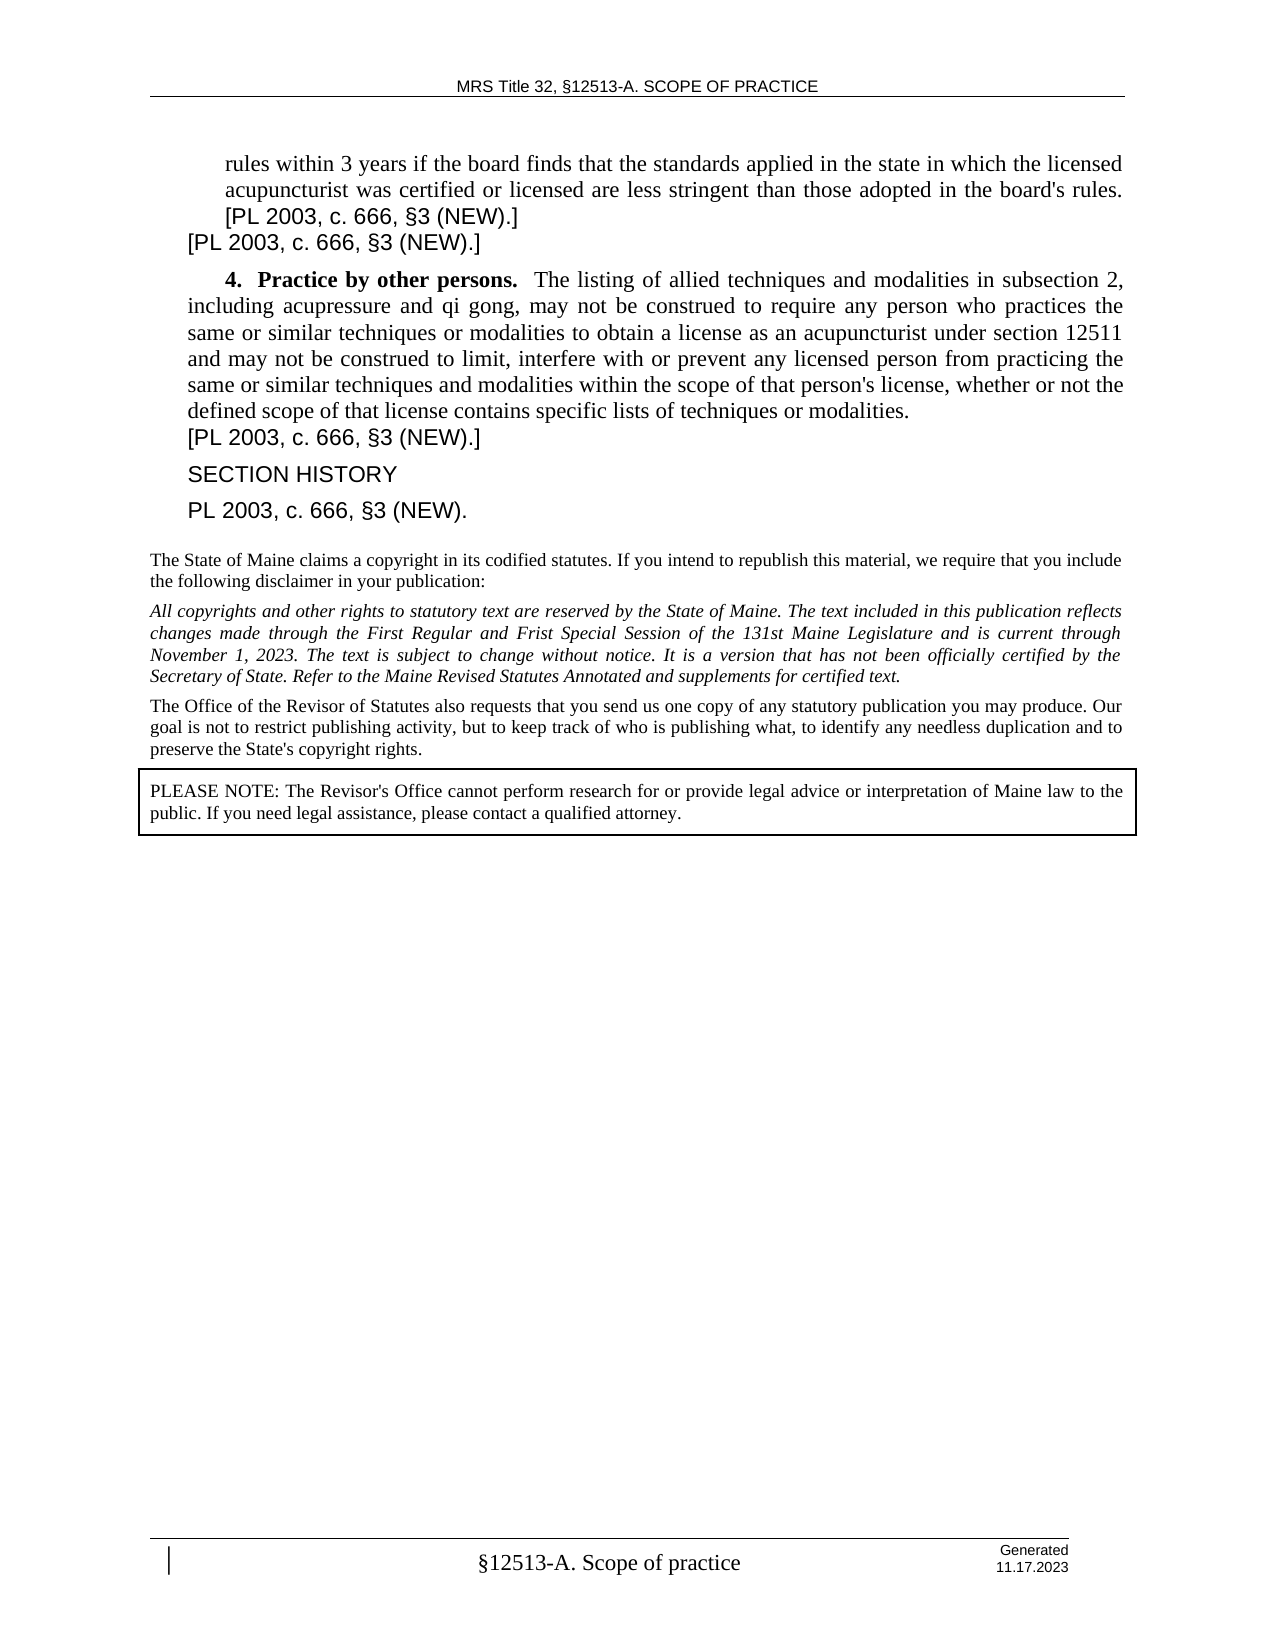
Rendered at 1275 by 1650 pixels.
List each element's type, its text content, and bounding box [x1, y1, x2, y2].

text 4. Practice by other persons. The listing of allied techniques and modalities in subsection 2, including acupressure and qi gong, may not be construed to require any person who practices the same or similar techniques or modalities to obtain a license as an acupuncturist under section 12511 and may not be construed to limit, interfere with or prevent any licensed person from practicing the same or similar techniques and modalities within the scope of that person's license, whether or not the defined scope of that license contains specific lists of techniques or modalities. [187, 266, 1125, 424]
text PL 2003, c. 666, §3 (NEW). [187, 497, 1125, 524]
text [PL 2003, c. 666, §3 (NEW).] [187, 424, 1125, 450]
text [225, 150, 1125, 229]
text [PL 2003, c. 666, §3 (NEW).] [187, 229, 1125, 255]
text The State of Maine claims a copyright in its codified statutes. If you intend to republish this material, we require that you include the following disclaimer in your publication: [150, 549, 1125, 592]
text The Office of the Revisor of Statutes also requests that you send us one copy of any statutory publication you may produce. Our goal is not to restrict publishing activity, but to keep track of who is publishing what, to identify any needless duplication and to preserve the State's copyright rights. [150, 695, 1125, 759]
text SECTION HISTORY [187, 461, 1125, 487]
text PLEASE NOTE: The Revisor's Office cannot perform research for or provide legal advice or interpretation of Maine law to the public. If you need legal assistance, please contact a qualified attorney. [140, 770, 1135, 834]
text All copyrights and other rights to statutory text are reserved by the State of Maine. The text included in this publication reflects changes made through the First Regular and Frist Special Session of the 131st Maine Legislature and is current through November 1, 2023 . The text is subject to change without notice. It is a version that has not been officially certified by the Secretary of State. Refer to the Maine Revised Statutes Annotated and supplements for certified text. [150, 600, 1125, 687]
